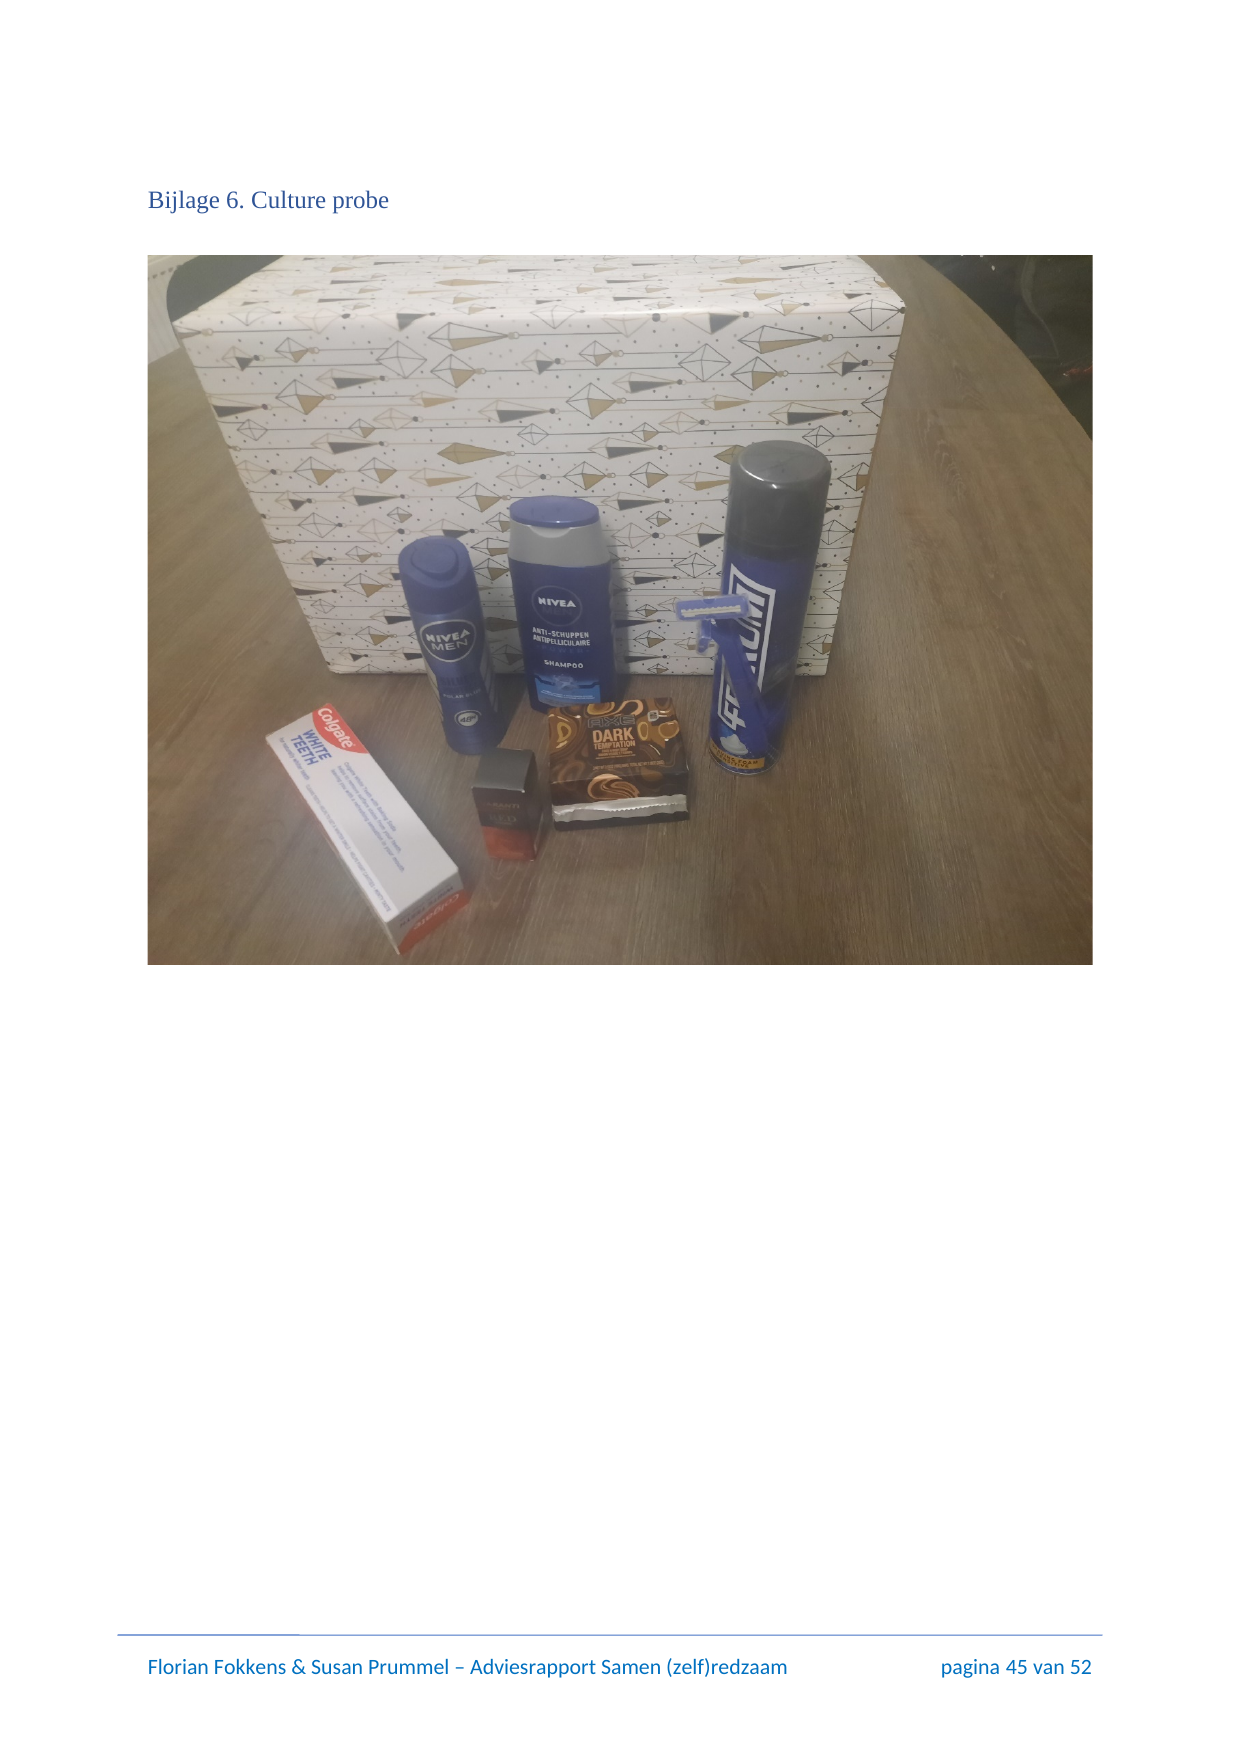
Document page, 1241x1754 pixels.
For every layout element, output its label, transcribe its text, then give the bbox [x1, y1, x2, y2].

subtitle Bijlage 6. Culture probe [148, 185, 1093, 214]
picture [147, 255, 1093, 965]
